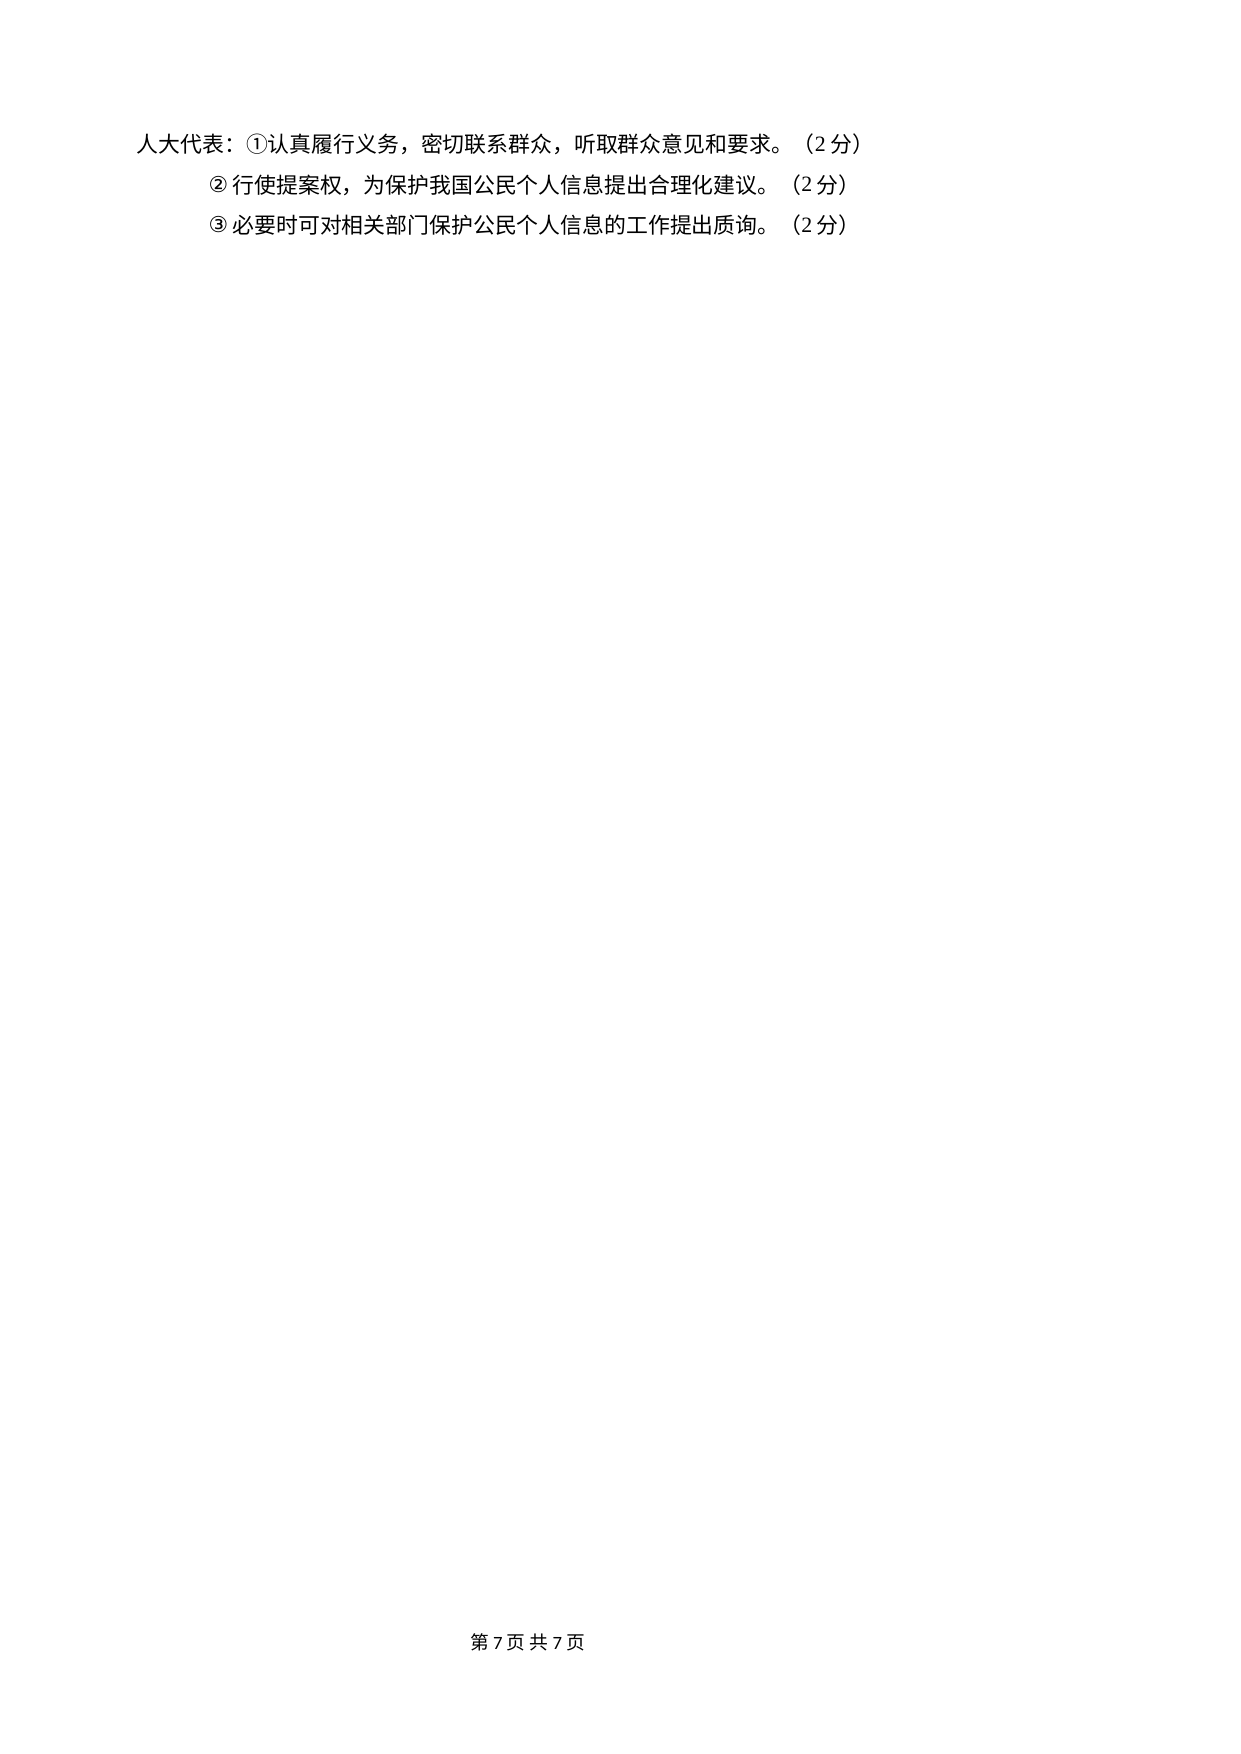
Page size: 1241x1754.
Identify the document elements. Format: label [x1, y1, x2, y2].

list [136, 127, 1104, 241]
